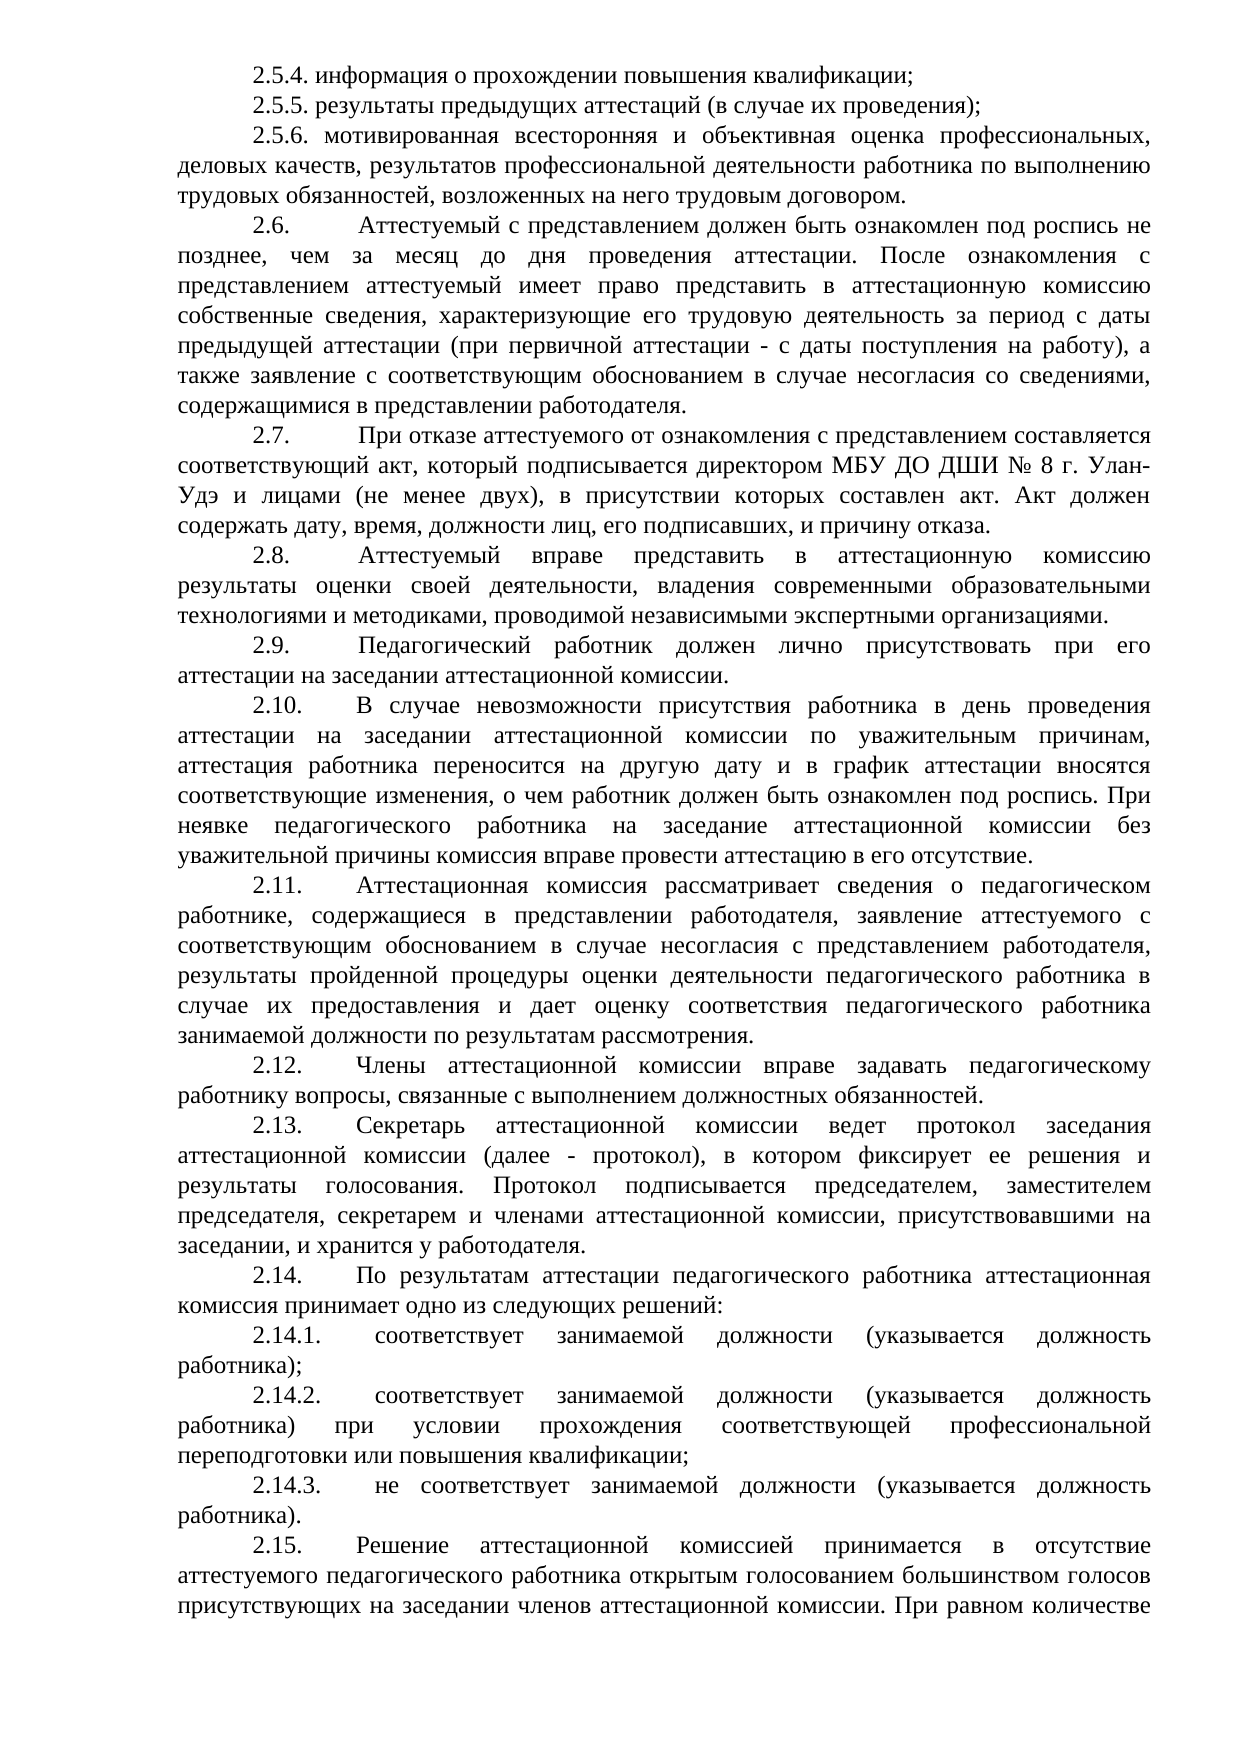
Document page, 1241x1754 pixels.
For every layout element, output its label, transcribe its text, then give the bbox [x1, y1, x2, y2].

text 2.12. Члены аттестационной комиссии вправе задавать педагогическому работнику вопросы, связанные с выполнением должностных обязанностей. [177, 1049, 1152, 1109]
text 2.13. Секретарь аттестационной комиссии ведет протокол заседания аттестационной комиссии (далее - протокол), в котором фиксирует ее решения и результаты голосования. Протокол подписывается председателем, заместителем председателя, секретарем и членами аттестационной комиссии, присутствовавшими на заседании, и хранится у работодателя. [177, 1109, 1152, 1259]
text 2.7. При отказе аттестуемого от ознакомления с представлением составляется соответствующий акт, который подписывается директором МБУ ДО ДШИ № 8 г. Улан-Удэ и лицами (не менее двух), в присутствии которых составлен акт. Акт должен содержать дату, время, должности лиц, его подписавших, и причину отказа. [177, 419, 1152, 539]
text 2.5.4. информация о прохождении повышения квалификации; [177, 59, 1152, 89]
text 2.14. По результатам аттестации педагогического работника аттестационная комиссия принимает одно из следующих решений: [177, 1259, 1152, 1319]
text 2.14.1. соответствует занимаемой должности (указывается должность работника); [177, 1319, 1152, 1379]
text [177, 1529, 1152, 1619]
text 2.11. Аттестационная комиссия рассматривает сведения о педагогическом работнике, содержащиеся в представлении работодателя, заявление аттестуемого с соответствующим обоснованием в случае несогласия с представлением работодателя, результаты пройденной процедуры оценки деятельности педагогического работника в случае их предоставления и дает оценку соответствия педагогического работника занимаемой должности по результатам рассмотрения. [177, 869, 1152, 1049]
text 2.6. Аттестуемый с представлением должен быть ознакомлен под роспись не позднее, чем за месяц до дня проведения аттестации. После ознакомления с представлением аттестуемый имеет право представить в аттестационную комиссию собственные сведения, характеризующие его трудовую деятельность за период с даты предыдущей аттестации (при первичной аттестации - с даты поступления на работу), а также заявление с соответствующим обоснованием в случае несогласия со сведениями, содержащимися в представлении работодателя. [177, 209, 1152, 419]
text 2.9. Педагогический работник должен лично присутствовать при его аттестации на заседании аттестационной комиссии. [177, 629, 1152, 689]
text 2.8. Аттестуемый вправе представить в аттестационную комиссию результаты оценки своей деятельности, владения современными образовательными технологиями и методиками, проводимой независимыми экспертными организациями. [177, 539, 1152, 629]
text 2.5.6. мотивированная всесторонняя и объективная оценка профессиональных, деловых качеств, результатов профессиональной деятельности работника по выполнению трудовых обязанностей, возложенных на него трудовым договором. [177, 119, 1152, 209]
text 2.10. В случае невозможности присутствия работника в день проведения аттестации на заседании аттестационной комиссии по уважительным причинам, аттестация работника переносится на другую дату и в график аттестации вносятся соответствующие изменения, о чем работник должен быть ознакомлен под роспись. При неявке педагогического работника на заседание аттестационной комиссии без уважительной причины комиссия вправе провести аттестацию в его отсутствие. [177, 689, 1152, 869]
text 2.5.5. результаты предыдущих аттестаций (в случае их проведения); [177, 89, 1152, 119]
text 2.14.2. соответствует занимаемой должности (указывается должность работника) при условии прохождения соответствующей профессиональной переподготовки или повышения квалификации; [177, 1379, 1152, 1469]
text 2.14.3. не соответствует занимаемой должности (указывается должность работника). [177, 1469, 1152, 1529]
